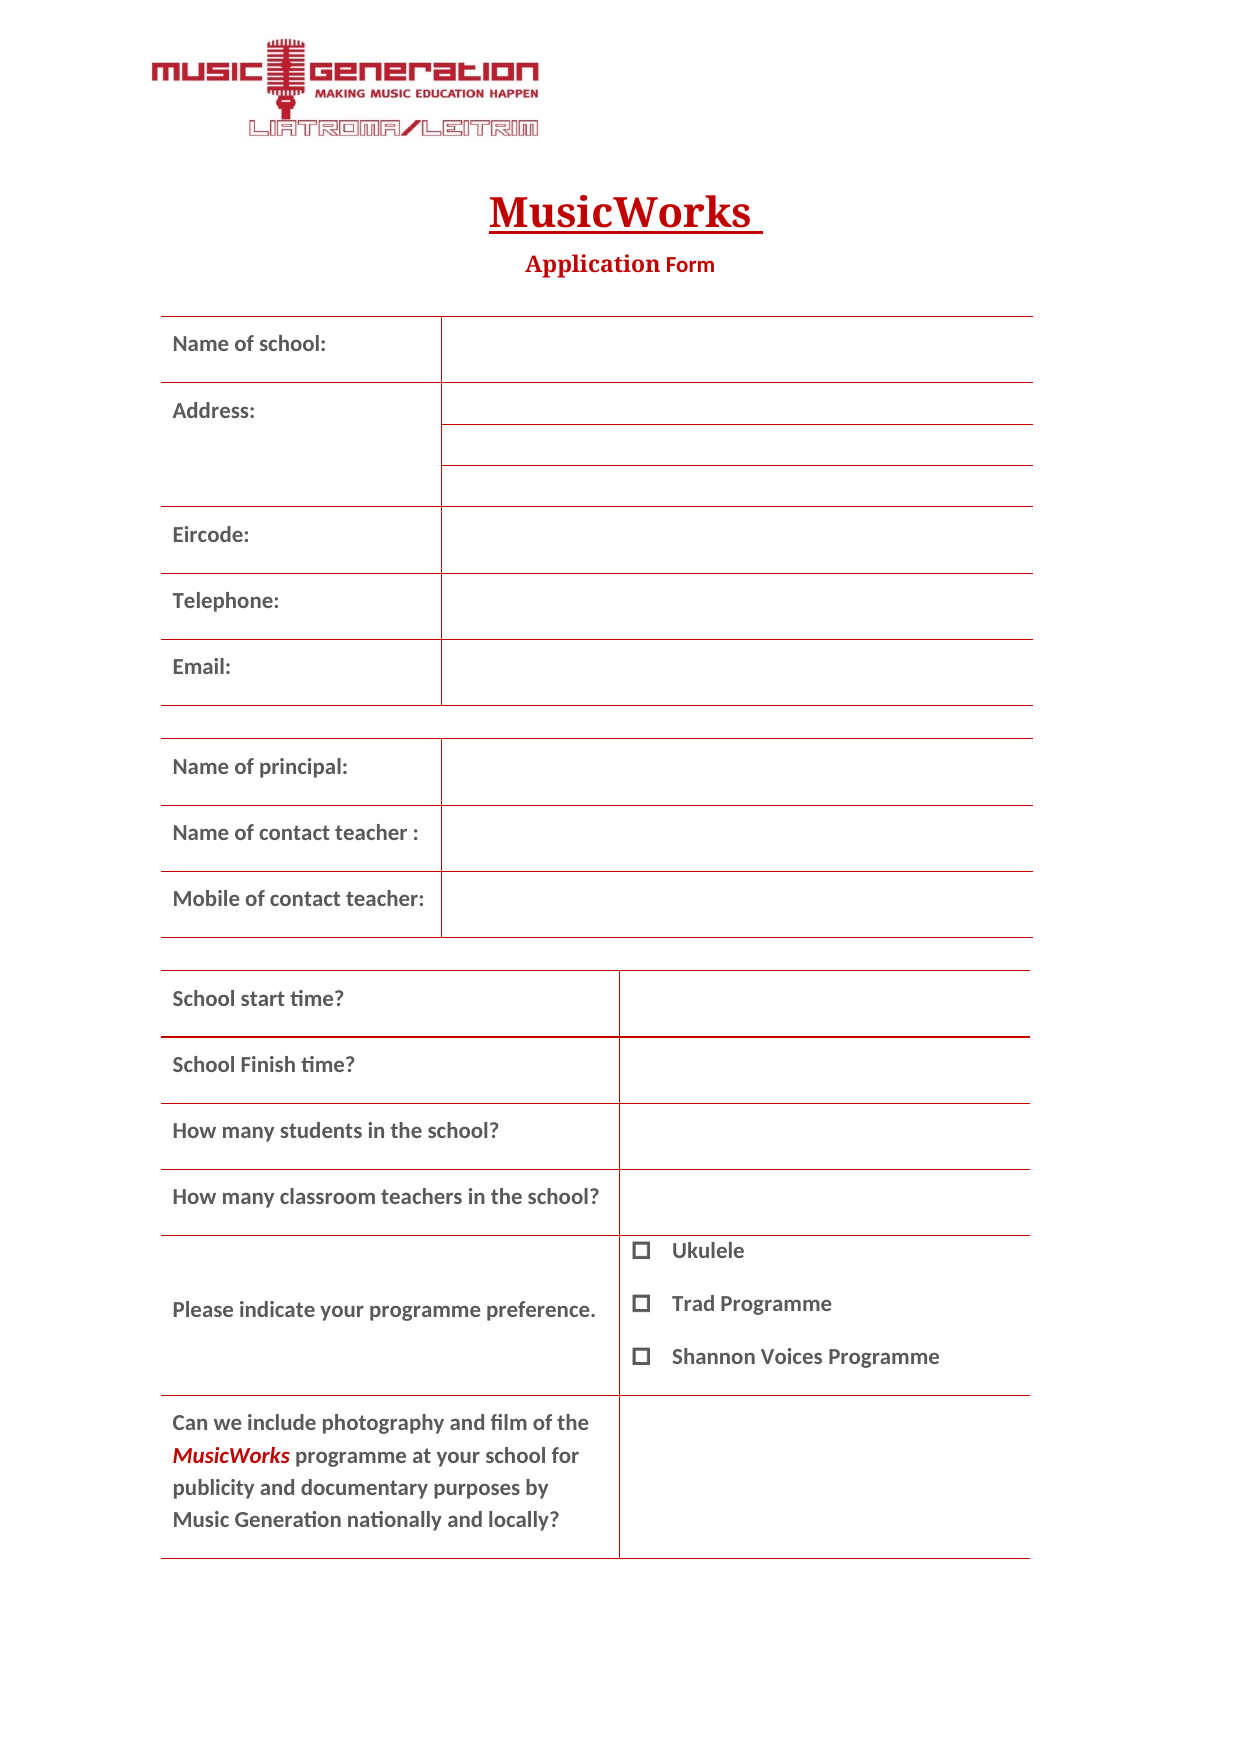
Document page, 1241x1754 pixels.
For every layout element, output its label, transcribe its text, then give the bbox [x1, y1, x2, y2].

table_header [620, 971, 1029, 1036]
table_cell [442, 507, 1032, 572]
table_cell [620, 1038, 1029, 1103]
table_cell How many classroom teachers in the school? [161, 1170, 619, 1235]
table_cell Address: [161, 383, 441, 506]
table_cell Can we include photography and film of the MusicWorks programme at your school for publicity and documentary purposes by Music Generation nationally and locally? [161, 1396, 619, 1558]
table_cell Name of contact teacher : [161, 806, 441, 871]
table_cell [442, 466, 1032, 506]
table_cell [620, 1104, 1029, 1169]
table_header Name of principal: [161, 739, 441, 804]
table_cell School Finish time? [161, 1038, 619, 1103]
table_cell [442, 872, 1032, 937]
table_header [442, 739, 1032, 804]
table_cell [620, 1170, 1029, 1235]
table_cell Eircode: [161, 507, 441, 572]
table_cell [442, 425, 1032, 465]
table_cell [442, 383, 1032, 423]
text MusicWorks [150, 183, 1090, 239]
table_cell Email: [161, 640, 441, 705]
table_header [442, 317, 1032, 382]
table_cell [442, 806, 1032, 871]
table_cell Ukulele Trad Programme Shannon Voices Programme [620, 1236, 1029, 1395]
table_cell Telephone: [161, 574, 441, 639]
table_cell [442, 574, 1032, 639]
table_cell [620, 1396, 1029, 1558]
table_cell Please indicate your programme preference. [161, 1236, 619, 1395]
table_cell [442, 640, 1032, 705]
picture [150, 33, 541, 146]
table_header School start time? [161, 971, 619, 1036]
table_cell How many students in the school? [161, 1104, 619, 1169]
text Application Form [150, 248, 1090, 279]
table_cell Mobile of contact teacher: [161, 872, 441, 937]
table_header Name of school: [161, 317, 441, 382]
